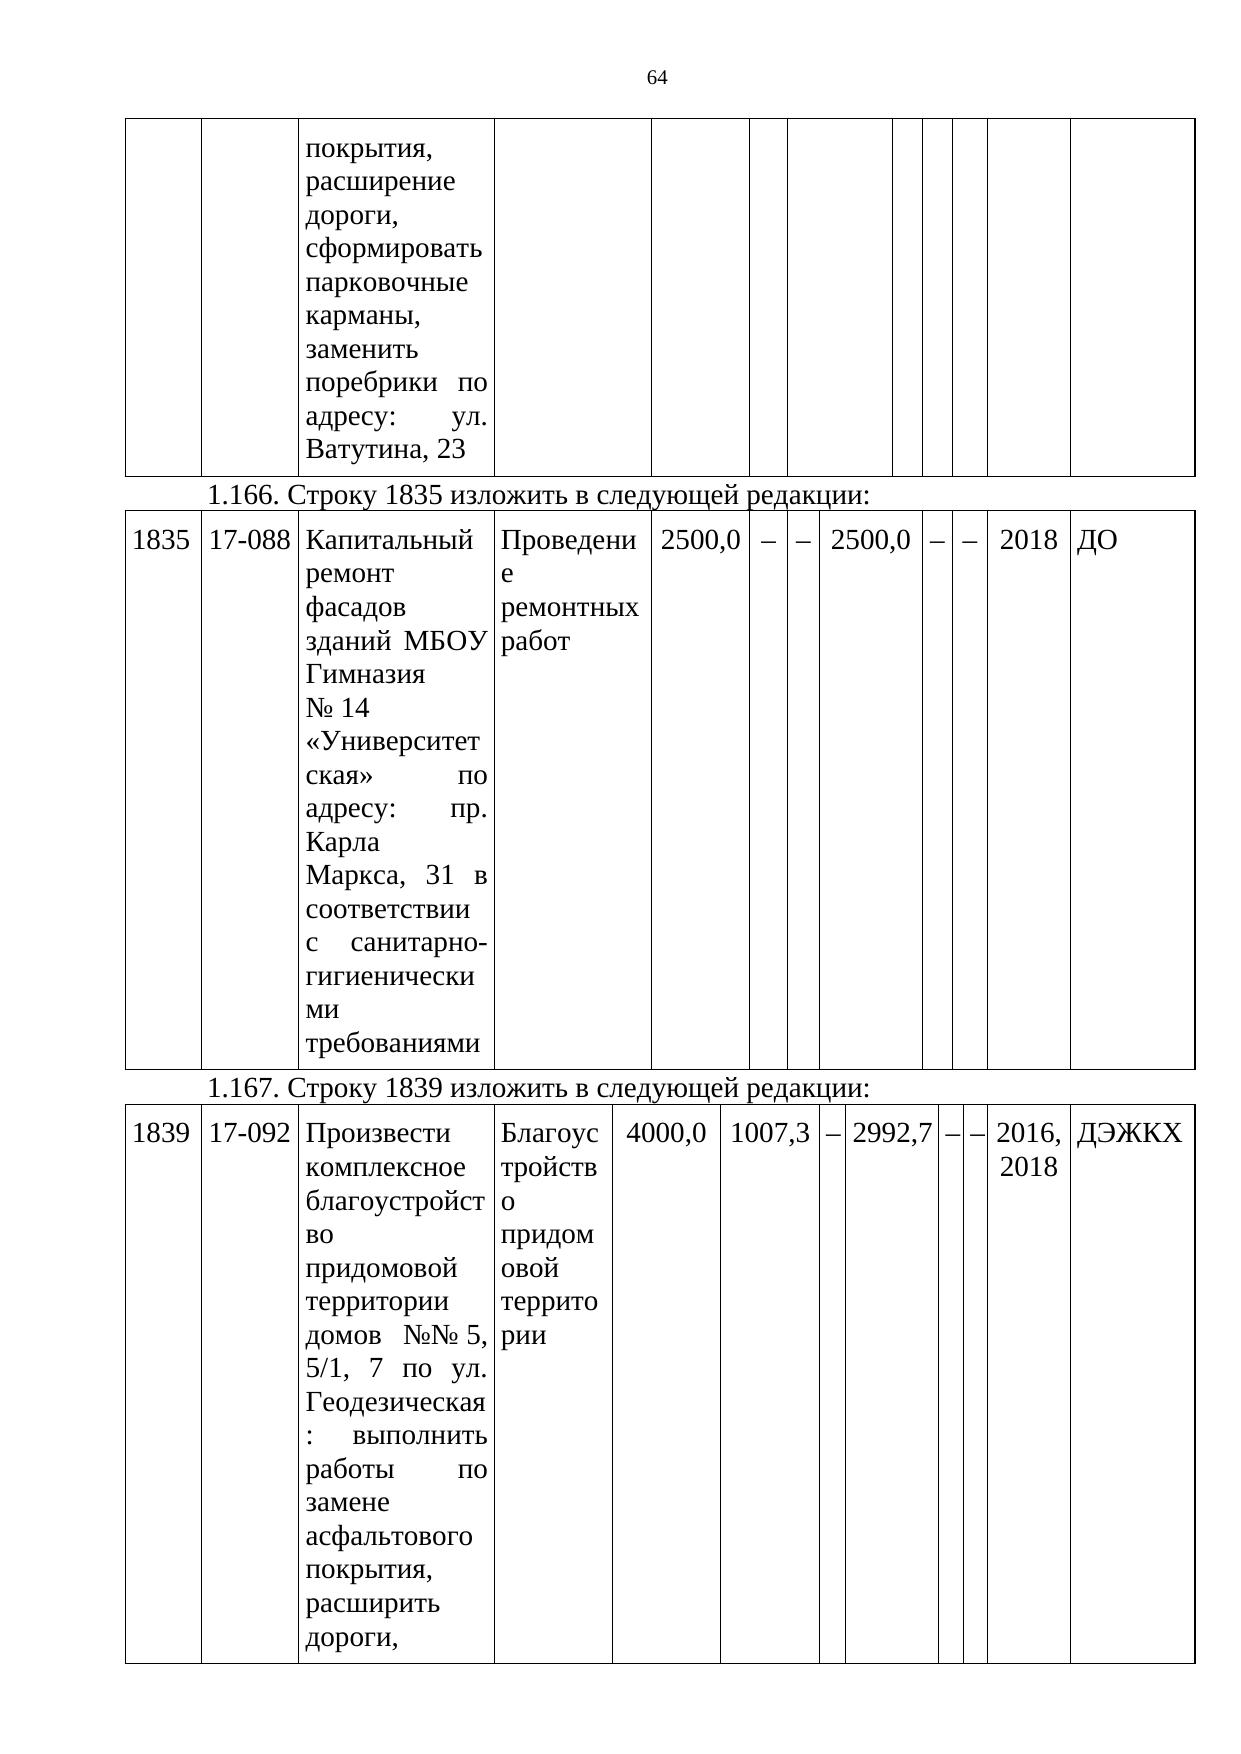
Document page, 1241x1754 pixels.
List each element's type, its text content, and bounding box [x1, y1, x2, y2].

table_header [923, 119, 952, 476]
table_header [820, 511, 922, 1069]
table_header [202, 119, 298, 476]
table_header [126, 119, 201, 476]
text 1.166. Строку 1835 изложить в следующей редакции: [133, 477, 1181, 510]
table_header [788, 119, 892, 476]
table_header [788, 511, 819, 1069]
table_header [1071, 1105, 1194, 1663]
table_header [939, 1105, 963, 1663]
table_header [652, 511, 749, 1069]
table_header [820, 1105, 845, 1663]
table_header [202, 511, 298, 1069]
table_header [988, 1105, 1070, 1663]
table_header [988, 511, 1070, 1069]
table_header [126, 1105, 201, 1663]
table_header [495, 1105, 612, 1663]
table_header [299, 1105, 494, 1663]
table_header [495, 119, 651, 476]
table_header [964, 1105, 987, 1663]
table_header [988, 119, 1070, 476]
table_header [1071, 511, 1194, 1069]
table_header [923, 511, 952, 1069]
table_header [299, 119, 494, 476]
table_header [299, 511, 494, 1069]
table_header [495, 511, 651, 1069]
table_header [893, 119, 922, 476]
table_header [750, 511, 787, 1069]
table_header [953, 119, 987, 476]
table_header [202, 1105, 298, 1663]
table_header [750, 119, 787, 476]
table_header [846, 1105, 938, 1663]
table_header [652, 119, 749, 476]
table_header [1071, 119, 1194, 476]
text 1.167. Строку 1839 изложить в следующей редакции: [133, 1070, 1181, 1104]
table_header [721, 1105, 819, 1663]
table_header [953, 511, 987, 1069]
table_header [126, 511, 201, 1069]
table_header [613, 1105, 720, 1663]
